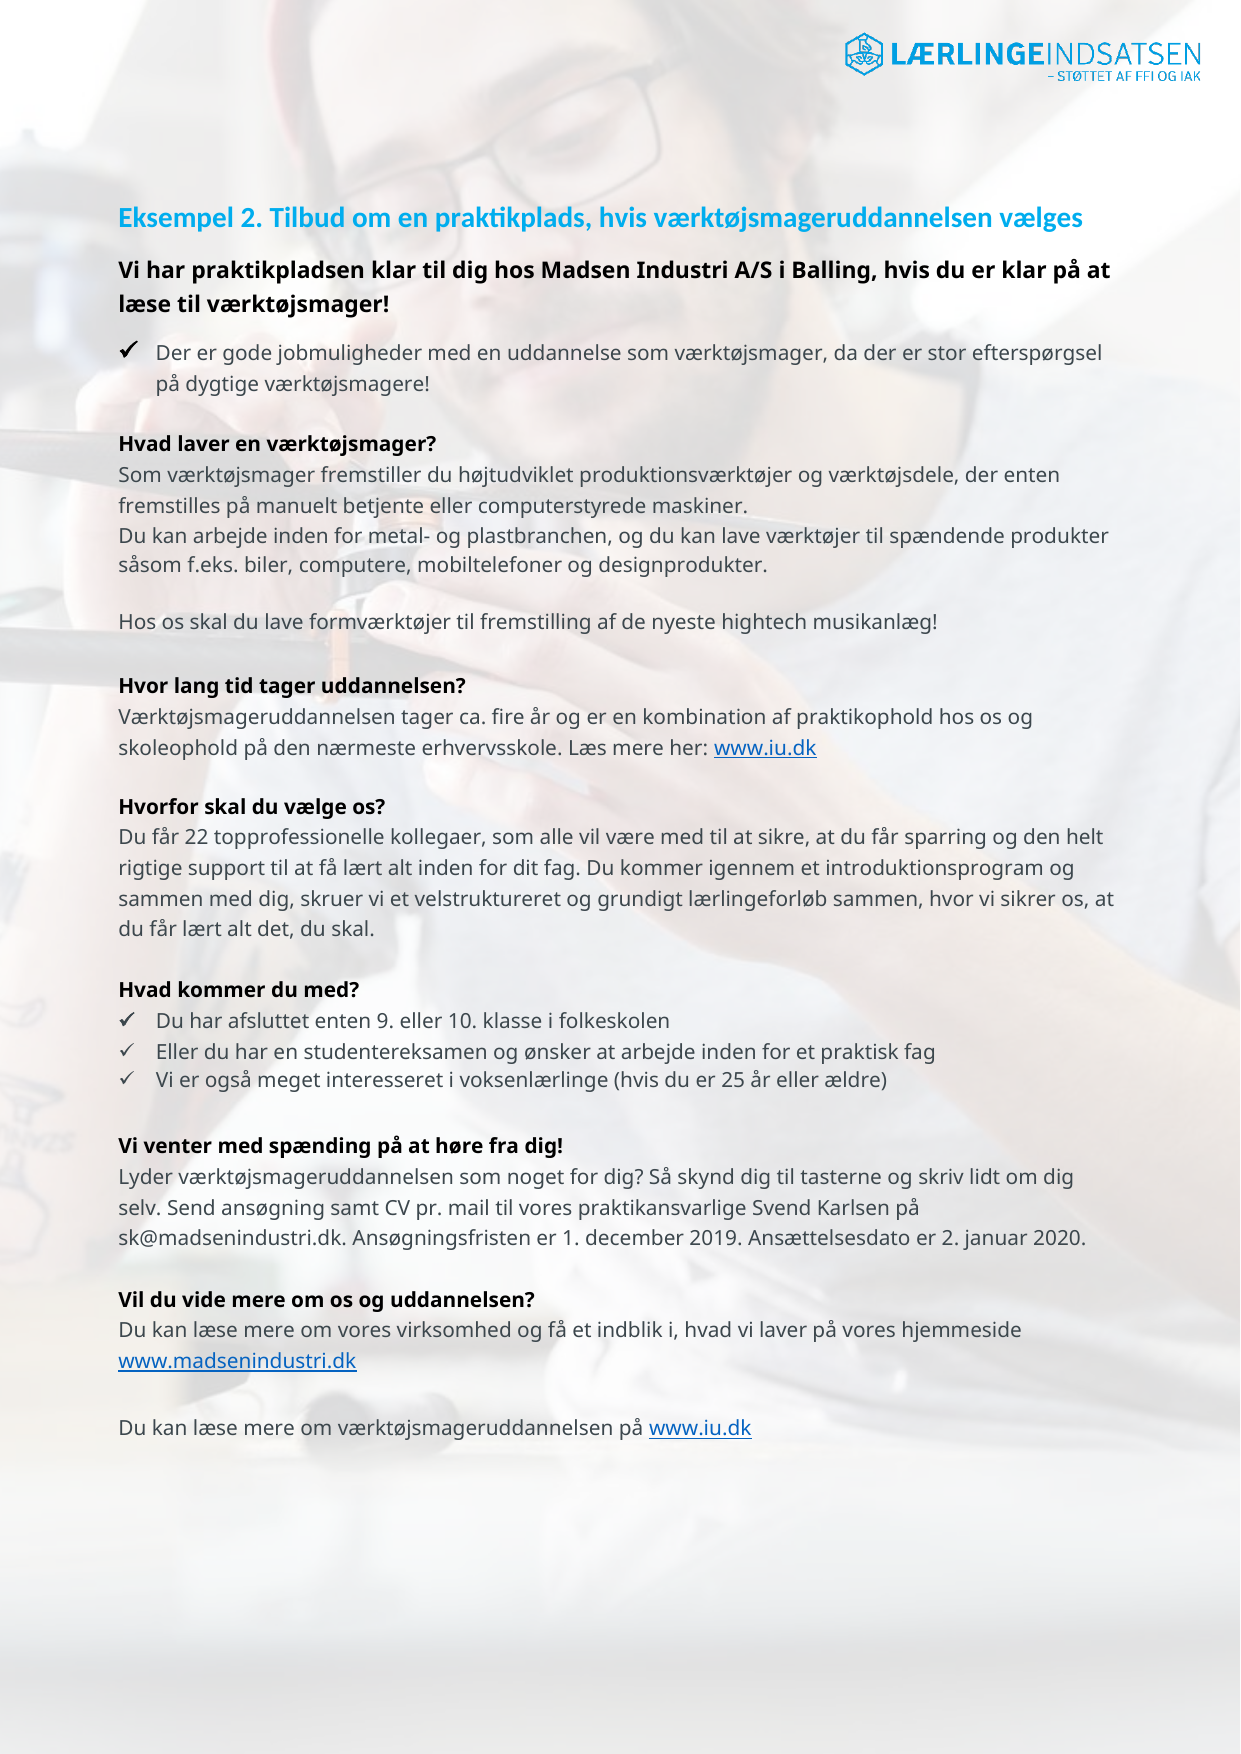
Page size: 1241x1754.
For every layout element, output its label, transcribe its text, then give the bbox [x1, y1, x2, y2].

text Vi har praktikpladsen klar til dig hos Madsen Industri A/S i Balling, hvis du er klar på at læse til værktøjsmager! [118, 254, 1122, 319]
text Vi venter med spænding på at høre fra dig! Lyder værktøjsmageruddannelsen som noget for dig? Så skynd dig til tasterne og skriv lidt om dig selv. Send ansøgning samt CV pr. mail til vores praktikansvarlige Svend Karlsen på sk@madsenindustri.dk. Ansøgningsfristen er 1. december 2019. Ansættelsesdato er 2. januar 2020. Vil du vide mere om os og uddannelsen? Du kan læse mere om vores virksomhed og få et indblik i, hvad vi laver på vores hjemmeside www.madsenindustri.dk Du kan læse mere om værktøjsmageruddannelsen på www.iu.dk [118, 1132, 1122, 1442]
list Du har afsluttet enten 9. eller 10. klasse i folkeskolen [118, 1006, 1122, 1034]
text Hos os skal du lave formværktøjer til fremstilling af de nyeste hightech musikanlæg! [118, 607, 1122, 635]
picture [845, 32, 1201, 81]
text Eksempel 2. Tilbud om en praktikplads, hvis værktøjsmageruddannelsen vælges [118, 106, 1122, 234]
picture [867, 39, 880, 54]
text Hvorfor skal du vælge os? Du får 22 topprofessionelle kollegaer, som alle vil være med til at sikre, at du får sparring og den helt rigtige support til at få lært alt inden for dit fag. Du kommer igennem et introduktionsprogram og sammen med dig, skruer vi et velstruktureret og grundigt lærlingeforløb sammen, hvor vi sikrer os, at du får lært alt det, du skal. Hvad kommer du med? [118, 792, 1122, 1004]
text Du kan arbejde inden for metal- og plastbranchen, og du kan lave værktøjer til spændende produkter såsom f.eks. biler, computere, mobiltelefoner og designprodukter. [118, 521, 1122, 578]
list Der er gode jobmuligheder med en uddannelse som værktøjsmager, da der er stor efterspørgsel på dygtige værktøjsmagere! [118, 338, 1122, 427]
picture [848, 40, 858, 54]
text Hvad laver en værktøjsmager? Som værktøjsmager fremstiller du højtudviklet produktionsværktøjer og værktøjsdele, der enten fremstilles på manuelt betjente eller computerstyrede maskiner. [118, 429, 1122, 519]
picture [861, 37, 866, 51]
picture [845, 32, 862, 42]
picture [852, 63, 876, 72]
text Hvor lang tid tager uddannelsen? Værktøjsmageruddannelsen tager ca. fire år og er en kombination af praktikophold hos os og skoleophold på den nærmeste erhvervsskole. Læs mere her: www.iu.dk [118, 635, 1122, 761]
list Vi er også meget interesseret i voksenlærlinge (hvis du er 25 år eller ældre) [118, 1065, 1122, 1122]
list Eller du har en studentereksamen og ønsker at arbejde inden for et praktisk fag [118, 1037, 1122, 1065]
